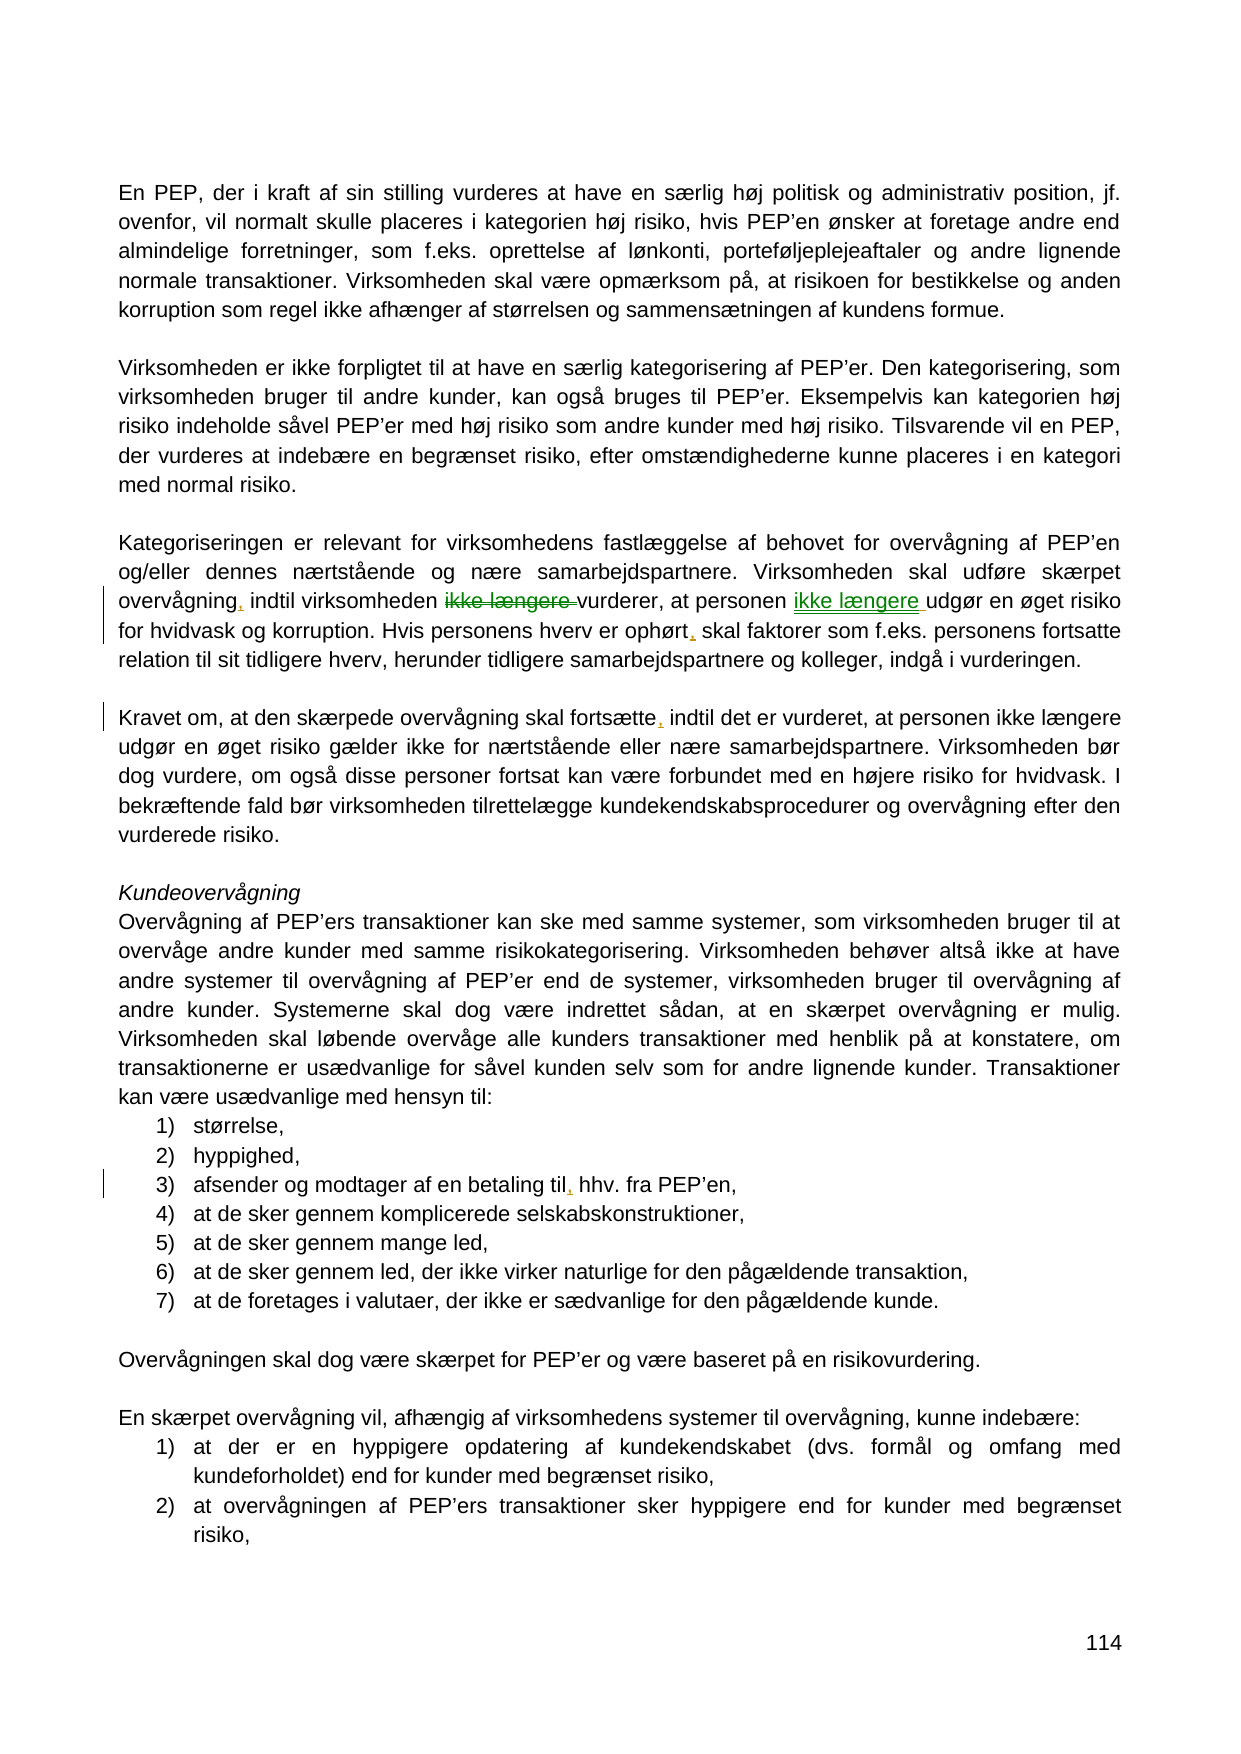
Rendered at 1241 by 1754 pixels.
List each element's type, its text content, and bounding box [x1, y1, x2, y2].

list at de sker gennem mange led, [156, 1227, 1122, 1256]
list at der er en hyppigere opdatering af kundekendskabet (dvs. formål og omfang med kundeforholdet) end for kunder med begrænset risiko, [156, 1431, 1122, 1490]
text Overvågningen skal dog være skærpet for PEP’er og være baseret på en risikovurdering. [118, 1344, 1122, 1373]
list at de sker gennem led, der ikke virker naturlige for den pågældende transaktion, [156, 1256, 1122, 1286]
list at de foretages i valutaer, der ikke er sædvanlige for den pågældende kunde. [156, 1286, 1122, 1315]
text Virksomheden er ikke forpligtet til at have en særlig kategorisering af PEP’er. Den kategorisering, som virksomheden bruger til andre kunder, kan også bruges til PEP’er. Eksempelvis kan kategorien høj risiko indeholde såvel PEP’er med høj risiko som andre kunder med høj risiko. Tilsvarende vil en PEP, der vurderes at indebære en begrænset risiko, efter omstændighederne kunne placeres i en kategori med normal risiko. [118, 352, 1122, 498]
text Kundeovervågning [118, 877, 1122, 906]
list afsender og modtager af en betaling til hhv. fra PEP’en, [156, 1169, 1122, 1198]
text Kategoriseringen er relevant for virksomhedens fastlæggelse af behovet for overvågning af PEP’en og/eller dennes nærtstående og nære samarbejdspartnere. Virksomheden skal udføre skærpet overvågning indtil virksomheden vurderer, at personen udgør en øget risiko for hvidvask og korruption. Hvis personens hverv er ophørt skal faktorer som f.eks. personens fortsatte relation til sit tidligere hverv, herunder tidligere samarbejdspartnere og kolleger, indgå i vurderingen. [118, 527, 1122, 673]
text Overvågning af PEP’ers transaktioner kan ske med samme systemer, som virksomheden bruger til at overvåge andre kunder med samme risikokategorisering. Virksomheden behøver altså ikke at have andre systemer til overvågning af PEP’er end de systemer, virksomheden bruger til overvågning af andre kunder. Systemerne skal dog være indrettet sådan, at en skærpet overvågning er mulig. Virksomheden skal løbende overvåge alle kunders transaktioner med henblik på at konstatere, om transaktionerne er usædvanlige for såvel kunden selv som for andre lignende kunder. Transaktioner kan være usædvanlige med hensyn til: [118, 906, 1122, 1111]
text Kravet om, at den skærpede overvågning skal fortsætte indtil det er vurderet, at personen ikke længere udgør en øget risiko gælder ikke for nærtstående eller nære samarbejdspartnere. Virksomheden bør dog vurdere, om også disse personer fortsat kan være forbundet med en højere risiko for hvidvask. I bekræftende fald bør virksomheden tilrettelægge kundekendskabsprocedurer og overvågning efter den vurderede risiko. [118, 702, 1122, 848]
text En skærpet overvågning vil, afhængig af virksomhedens systemer til overvågning, kunne indebære: [118, 1402, 1122, 1431]
list størrelse, [156, 1111, 1122, 1140]
list at overvågningen af PEP’ers transaktioner sker hyppigere end for kunder med begrænset risiko, [156, 1490, 1122, 1548]
text En PEP, der i kraft af sin stilling vurderes at have en særlig høj politisk og administrativ position, jf. ovenfor, vil normalt skulle placeres i kategorien høj risiko, hvis PEP’en ønsker at foretage andre end almindelige forretninger, som f.eks. oprettelse af lønkonti, porteføljeplejeaftaler og andre lignende normale transaktioner. Virksomheden skal være opmærksom på, at risikoen for bestikkelse og anden korruption som regel ikke afhænger af størrelsen og sammensætningen af kundens formue. [118, 177, 1122, 323]
list hyppighed, [156, 1140, 1122, 1169]
list at de sker gennem komplicerede selskabskonstruktioner, [156, 1198, 1122, 1227]
